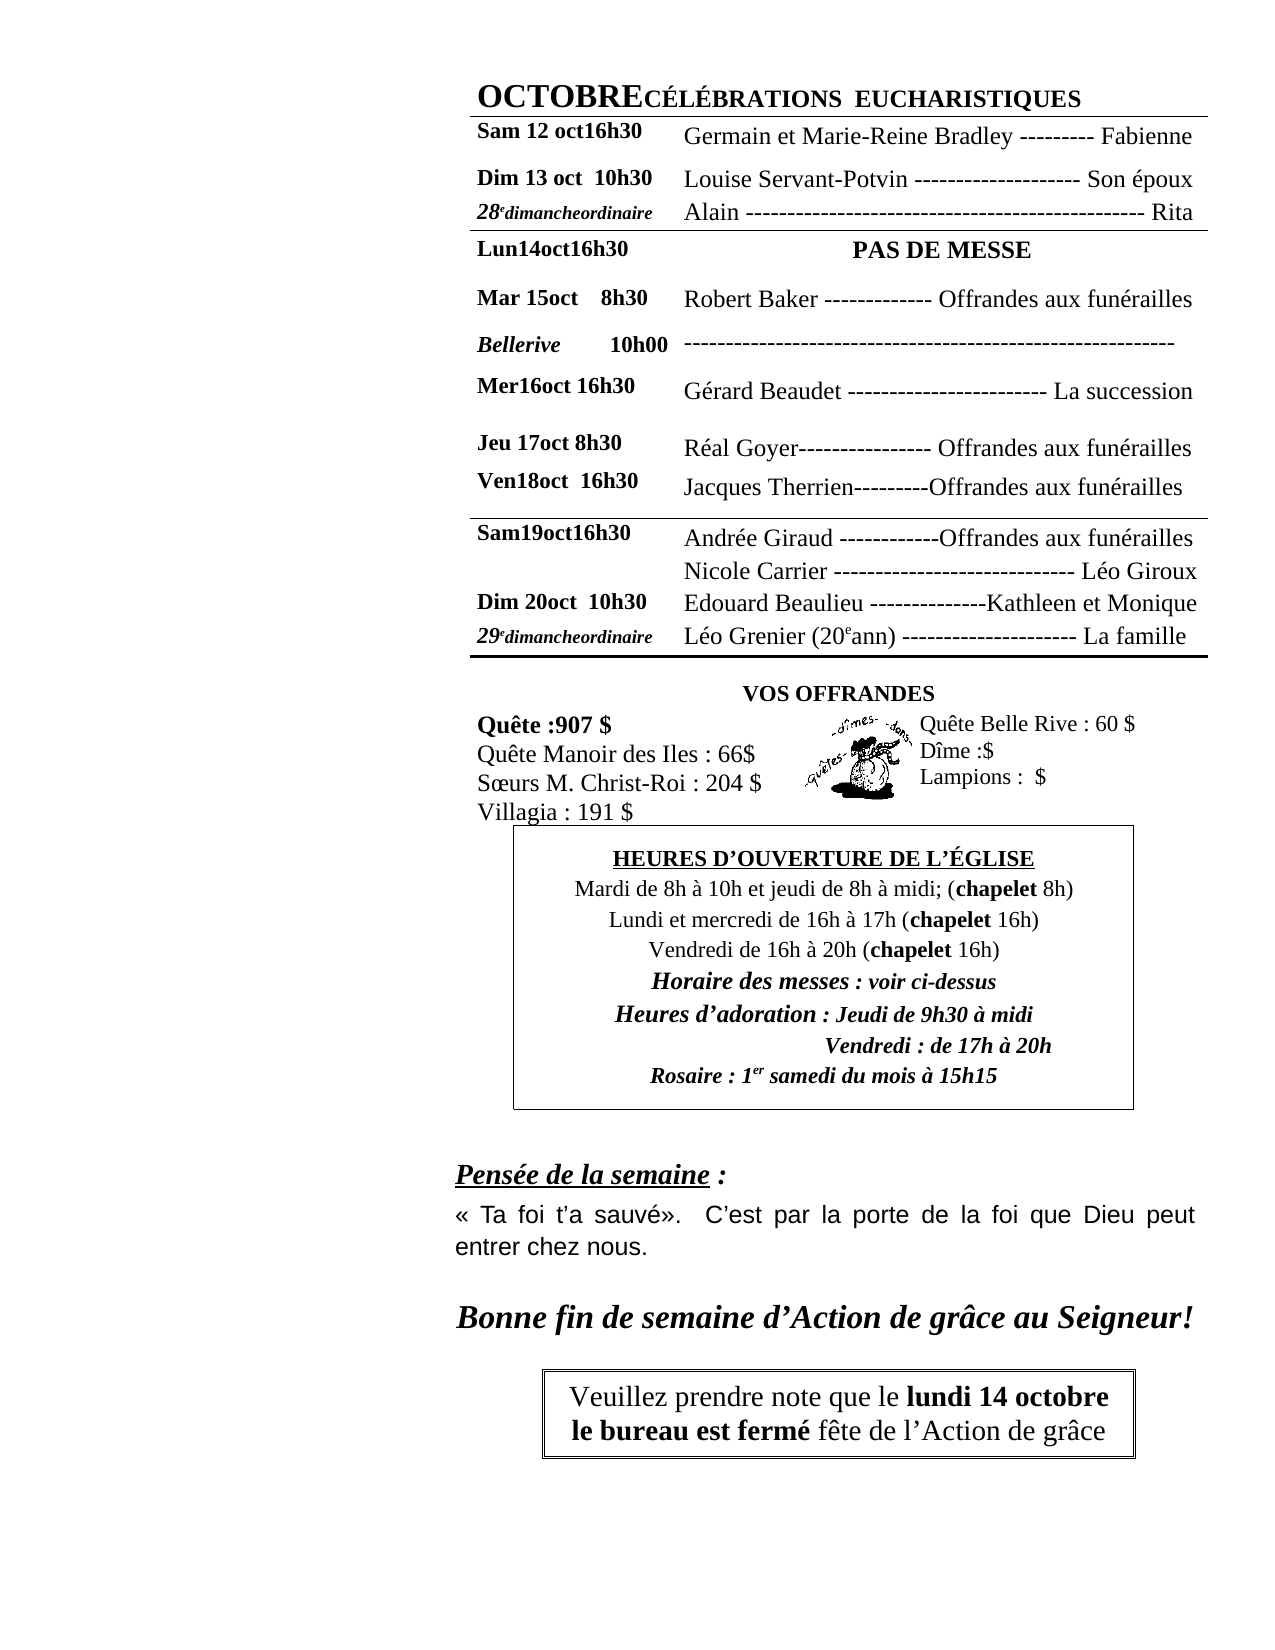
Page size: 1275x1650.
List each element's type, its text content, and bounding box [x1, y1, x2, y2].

table_cell Louise Servant-Potvin -------------------- Son époux Alain ------------------------------------------------ Rita -----------Nicole et Marcel Le Houlier [676, 160, 1208, 230]
table_cell Quête Belle Rive : 60 $ Dîme :$ Lampions : $ [912, 710, 1208, 825]
table_cell Edouard Beaulieu --------------Kathleen et Monique Léo Grenier (20eann) --------------------- La famille -----------Nicole et Marcel Le Houlier [676, 584, 1208, 655]
table_cell Robert Baker ------------- Offrandes aux funérailles [676, 284, 1208, 327]
table_cell Jacques Therrien---------Offrandes aux funérailles [676, 468, 1208, 518]
table_cell 10h00 [602, 328, 676, 372]
picture [801, 710, 913, 804]
table_cell VOS OFFRANDES [470, 658, 1208, 710]
table_cell HEURES D’OUVERTURE DE L’ÉGLISE Mardi de 8h à 10h et jeudi de 8h à midi; (chapelet 8h) Lundi et mercredi de 16h à 17h (chapelet 16h) Vendredi de 16h à 20h (chapelet 16h) Horaire des messes : voir ci-dessus Heures d’adoration : Jeudi de 9h30 à midi Vendredi : de 17h à 20h Rosaire : 1er samedi du mois à 15h15 [514, 826, 1133, 1109]
table_cell Mar 15oct 8h30 [470, 284, 676, 327]
table_cell Bellerive [470, 328, 602, 372]
table_cell [794, 710, 912, 825]
table_header Veuillez prendre note que le lundi 14 octobre le bureau est fermé fête de l’Action de grâce [545, 1372, 1133, 1456]
table_cell Jeu 17oct 8h30 [470, 429, 676, 467]
text Bonne fin de semaine d’Action de grâce au Seigneur! [455, 1297, 1196, 1336]
table_cell ----------------------------------------------------------- [676, 328, 1208, 372]
table_cell Sam19oct16h30 [470, 519, 676, 584]
table_cell Lun14oct16h30 [470, 231, 676, 284]
table_cell Dim 20oct 10h30 29edimancheordinaire [470, 584, 676, 655]
table_cell Réal Goyer---------------- Offrandes aux funérailles [676, 429, 1208, 467]
table_cell Dim 13 oct 10h30 28edimancheordinaire [470, 160, 676, 230]
table_cell Ven18oct 16h30 [470, 468, 676, 518]
table_cell Sam 12 oct16h30 [470, 117, 676, 159]
text « Ta foi t’a sauvé». C’est par la porte de la foi que Dieu peut entrer chez nous. [455, 1201, 1196, 1261]
table_cell Quête :907 $ Quête Manoir des Iles : 66$ Sœurs M. Christ-Roi : 204 $ Villagia : 191 $ [470, 710, 794, 825]
table_cell Mer16oct 16h30 [470, 372, 676, 429]
table_cell Andrée Giraud ------------Offrandes aux funérailles Nicole Carrier ----------------------------- Léo Giroux [676, 519, 1208, 584]
table_cell Germain et Marie-Reine Bradley --------- Fabienne [676, 117, 1208, 159]
table_header OCTOBRECÉLÉBRATIONS EUCHARISTIQUES [470, 77, 1208, 116]
table_cell PAS DE MESSE [676, 231, 1208, 284]
table_cell Gérard Beaudet ------------------------ La succession [676, 372, 1208, 429]
text Pensée de la semaine : [455, 1157, 1196, 1191]
